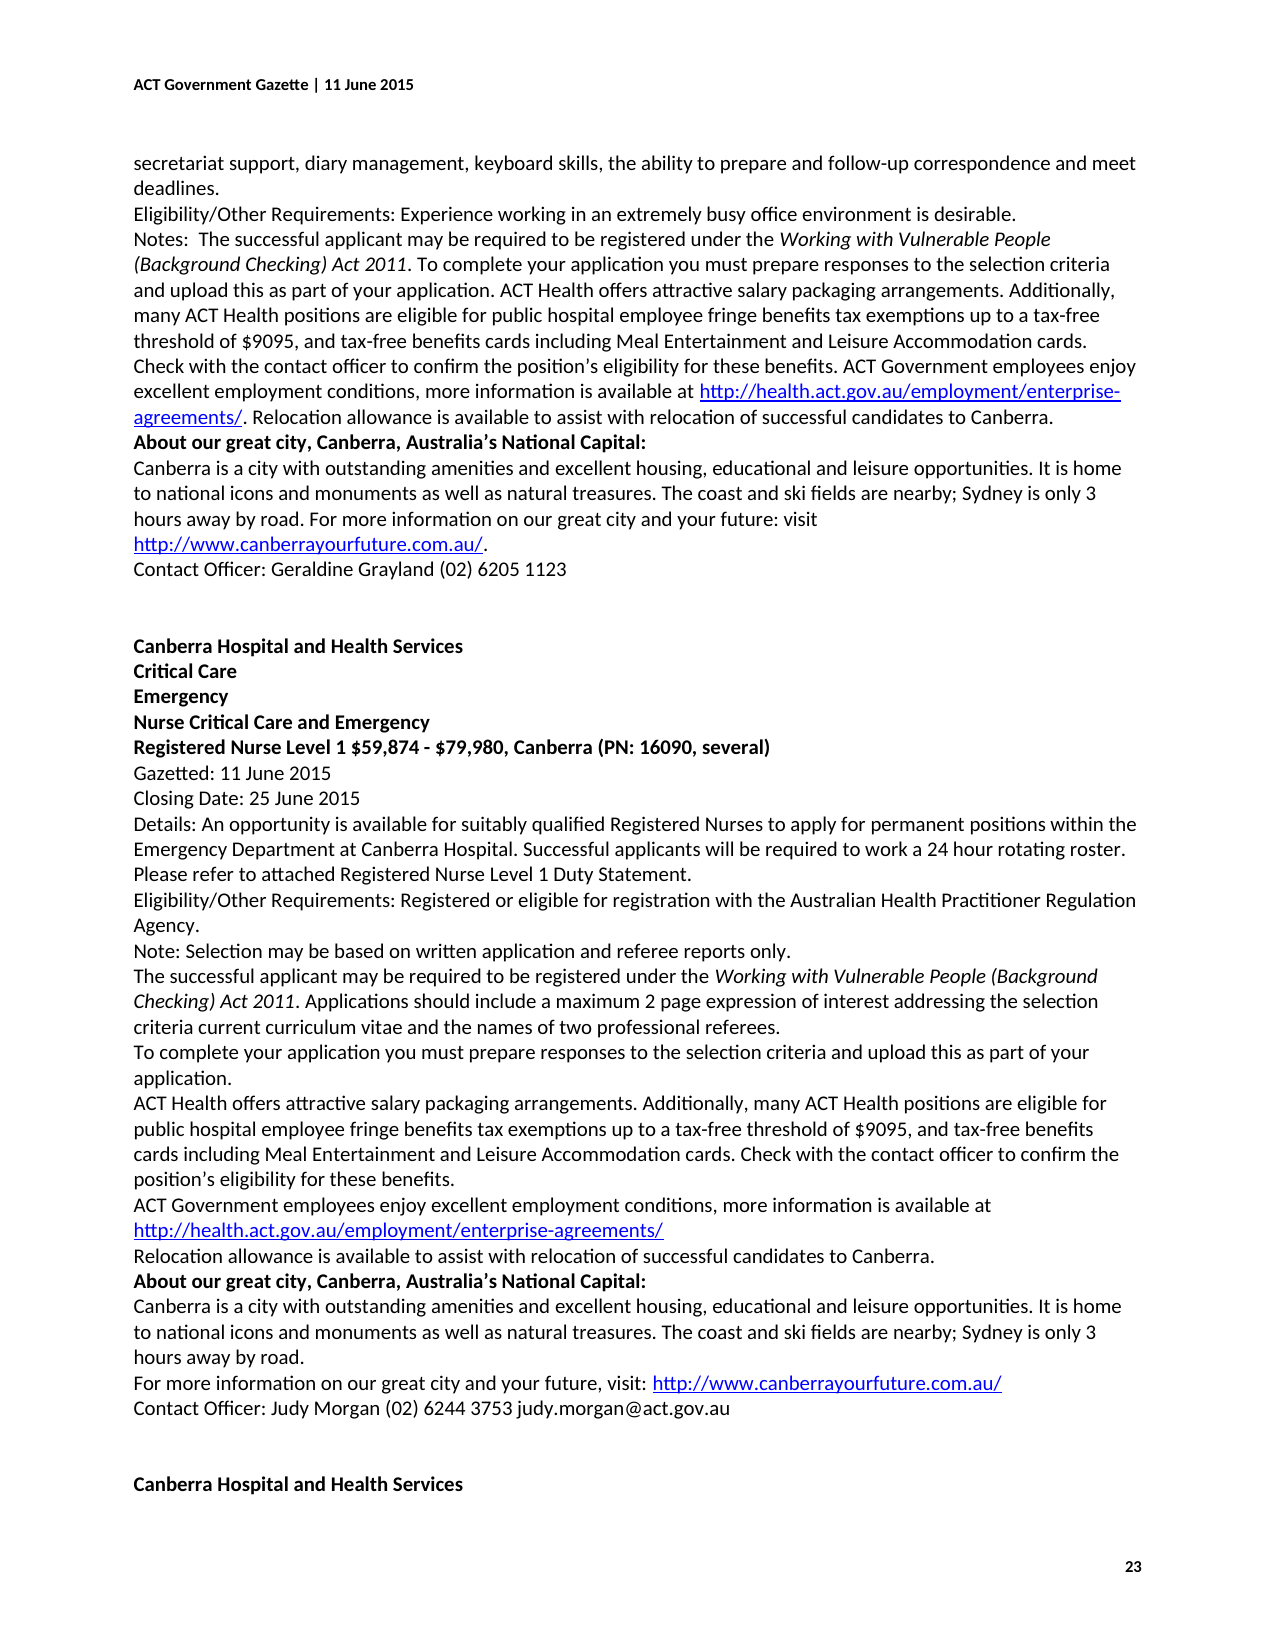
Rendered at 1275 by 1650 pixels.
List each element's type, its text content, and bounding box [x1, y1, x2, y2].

text About our great city, Canberra, Australia’s National Capital: [133, 429, 1142, 455]
text ACT Health offers attractive salary packaging arrangements. Additionally, many ACT Health positions are eligible for public hospital employee fringe benefits tax exemptions up to a tax-free threshold of $9095, and tax-free benefits cards including Meal Entertainment and Leisure Accommodation cards. Check with the contact officer to confirm the position’s eligibility for these benefits. [133, 1090, 1142, 1192]
text ACT Government employees enjoy excellent employment conditions, more information is available at http://health.act.gov.au/employment/enterprise-agreements/ [133, 1192, 1142, 1243]
text Notes: The successful applicant may be required to be registered under the Working with Vulnerable People (Background Checking) Act 2011. To complete your application you must prepare responses to the selection criteria and upload this as part of your application. ACT Health offers attractive salary packaging arrangements. Additionally, many ACT Health positions are eligible for public hospital employee fringe benefits tax exemptions up to a tax-free threshold of $9095, and tax-free benefits cards including Meal Entertainment and Leisure Accommodation cards. Check with the contact officer to confirm the position’s eligibility for these benefits. ACT Government employees enjoy excellent employment conditions, more information is available at http://health.act.gov.au/employment/enterprise-agreements/. Relocation allowance is available to assist with relocation of successful candidates to Canberra. [133, 226, 1142, 429]
text Canberra is a city with outstanding amenities and excellent housing, educational and leisure opportunities. It is home to national icons and monuments as well as natural treasures. The coast and ski fields are nearby; Sydney is only 3 hours away by road. [133, 1294, 1142, 1370]
text Canberra is a city with outstanding amenities and excellent housing, educational and leisure opportunities. It is home to national icons and monuments as well as natural treasures. The coast and ski fields are nearby; Sydney is only 3 hours away by road. For more information on our great city and your future: visit http://www.canberrayourfuture.com.au/. [133, 455, 1142, 557]
text Contact Officer: Geraldine Grayland (02) 6205 1123 [133, 557, 1142, 582]
text Critical Care [133, 658, 1142, 684]
text Relocation allowance is available to assist with relocation of successful candidates to Canberra. [133, 1243, 1142, 1268]
text For more information on our great city and your future, visit: http://www.canberrayourfuture.com.au/ [133, 1370, 1142, 1395]
text About our great city, Canberra, Australia’s National Capital: [133, 1268, 1142, 1294]
text Gazetted: 11 June 2015 [133, 760, 1142, 785]
text Canberra Hospital and Health Services [133, 1472, 1142, 1497]
text The successful applicant may be required to be registered under the Working with Vulnerable People (Background Checking) Act 2011. Applications should include a maximum 2 page expression of interest addressing the selection criteria current curriculum vitae and the names of two professional referees. [133, 963, 1142, 1039]
text Closing Date: 25 June 2015 [133, 785, 1142, 811]
text To complete your application you must prepare responses to the selection criteria and upload this as part of your application. [133, 1039, 1142, 1090]
text Eligibility/Other Requirements: Experience working in an extremely busy office environment is desirable. [133, 201, 1142, 226]
text Registered Nurse Level 1 $59,874 - $79,980, Canberra (PN: 16090, several) [133, 734, 1142, 760]
text Nurse Critical Care and Emergency [133, 709, 1142, 734]
text Contact Officer: Judy Morgan (02) 6244 3753 judy.morgan@act.gov.au [133, 1395, 1142, 1421]
text Emergency [133, 684, 1142, 709]
text Details: An opportunity is available for suitably qualified Registered Nurses to apply for permanent positions within the Emergency Department at Canberra Hospital. Successful applicants will be required to work a 24 hour rotating roster. Please refer to attached Registered Nurse Level 1 Duty Statement. [133, 811, 1142, 887]
text Canberra Hospital and Health Services [133, 633, 1142, 658]
text Note: Selection may be based on written application and referee reports only. [133, 938, 1142, 963]
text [133, 150, 1142, 201]
text Eligibility/Other Requirements: Registered or eligible for registration with the Australian Health Practitioner Regulation Agency. [133, 887, 1142, 938]
